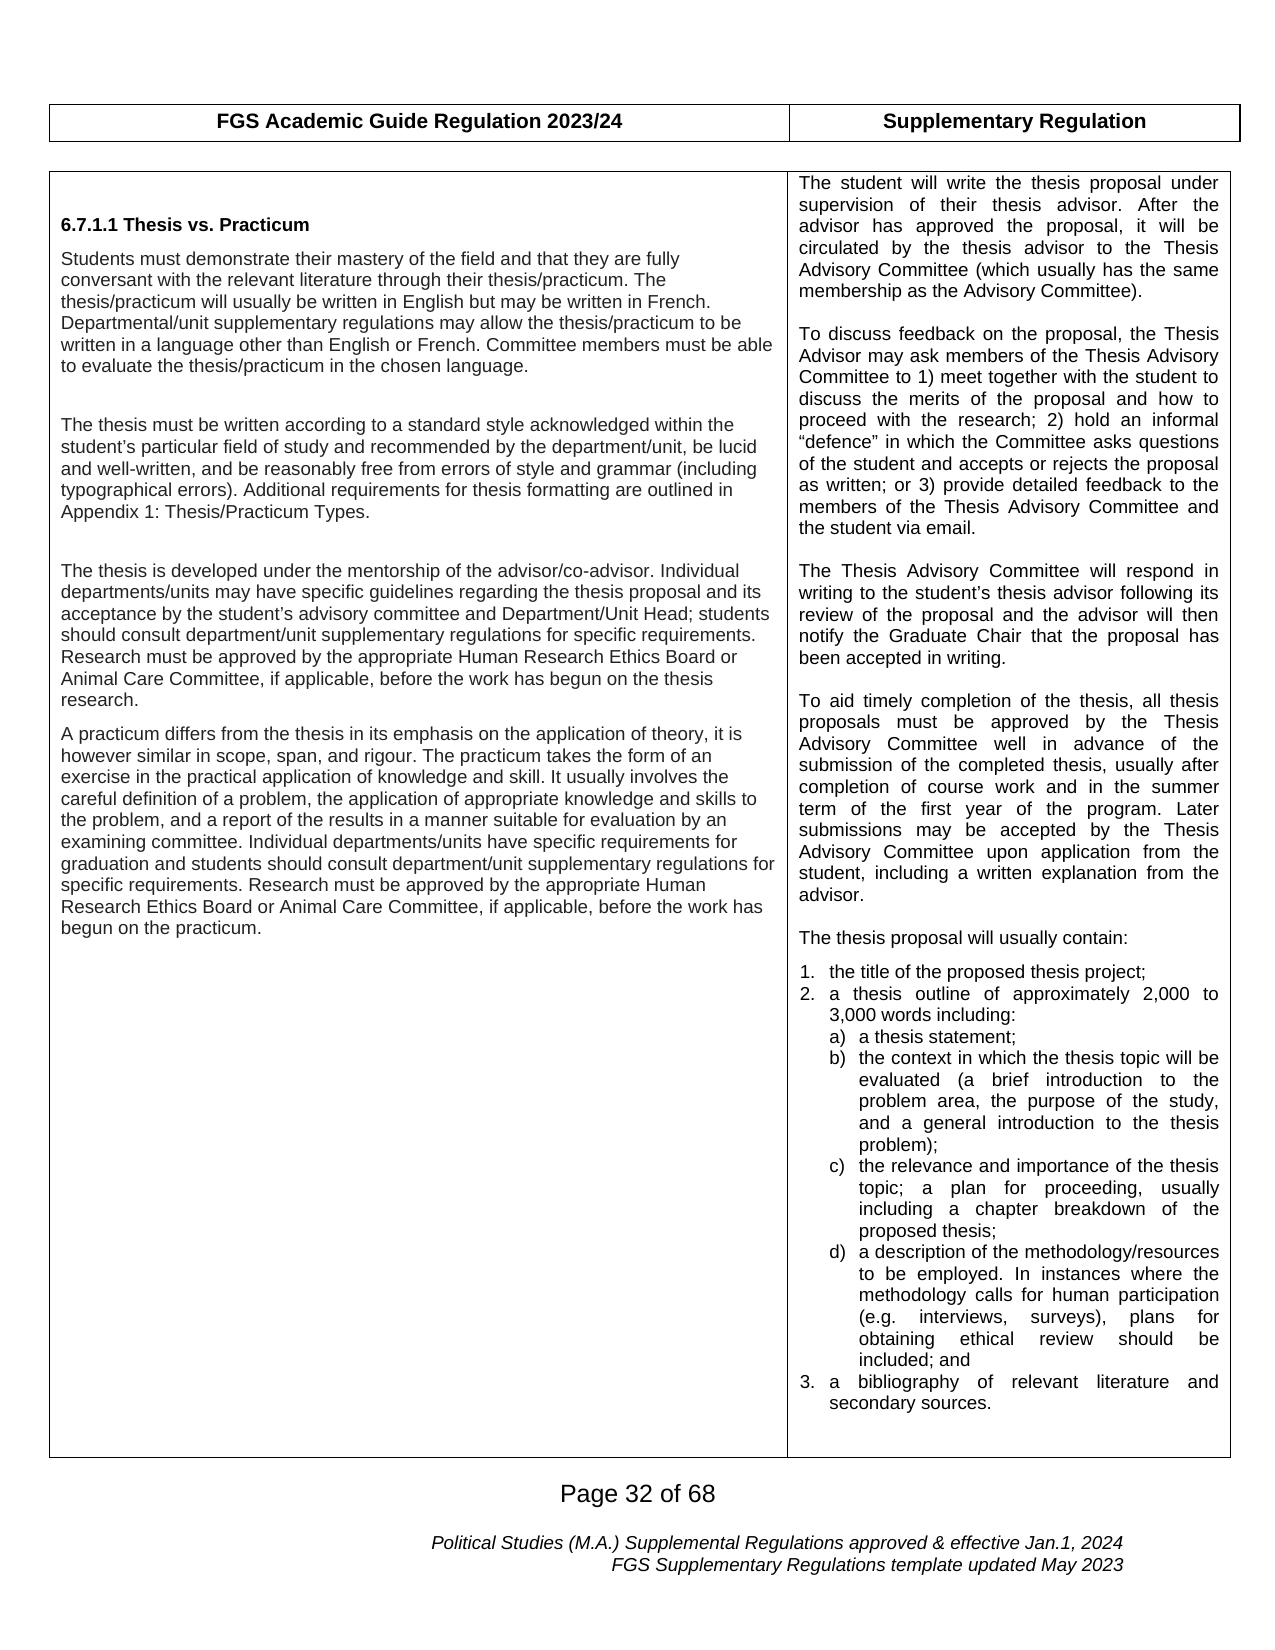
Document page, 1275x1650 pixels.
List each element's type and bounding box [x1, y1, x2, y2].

table_cell [788, 172, 1230, 1457]
table_cell [50, 172, 787, 1457]
